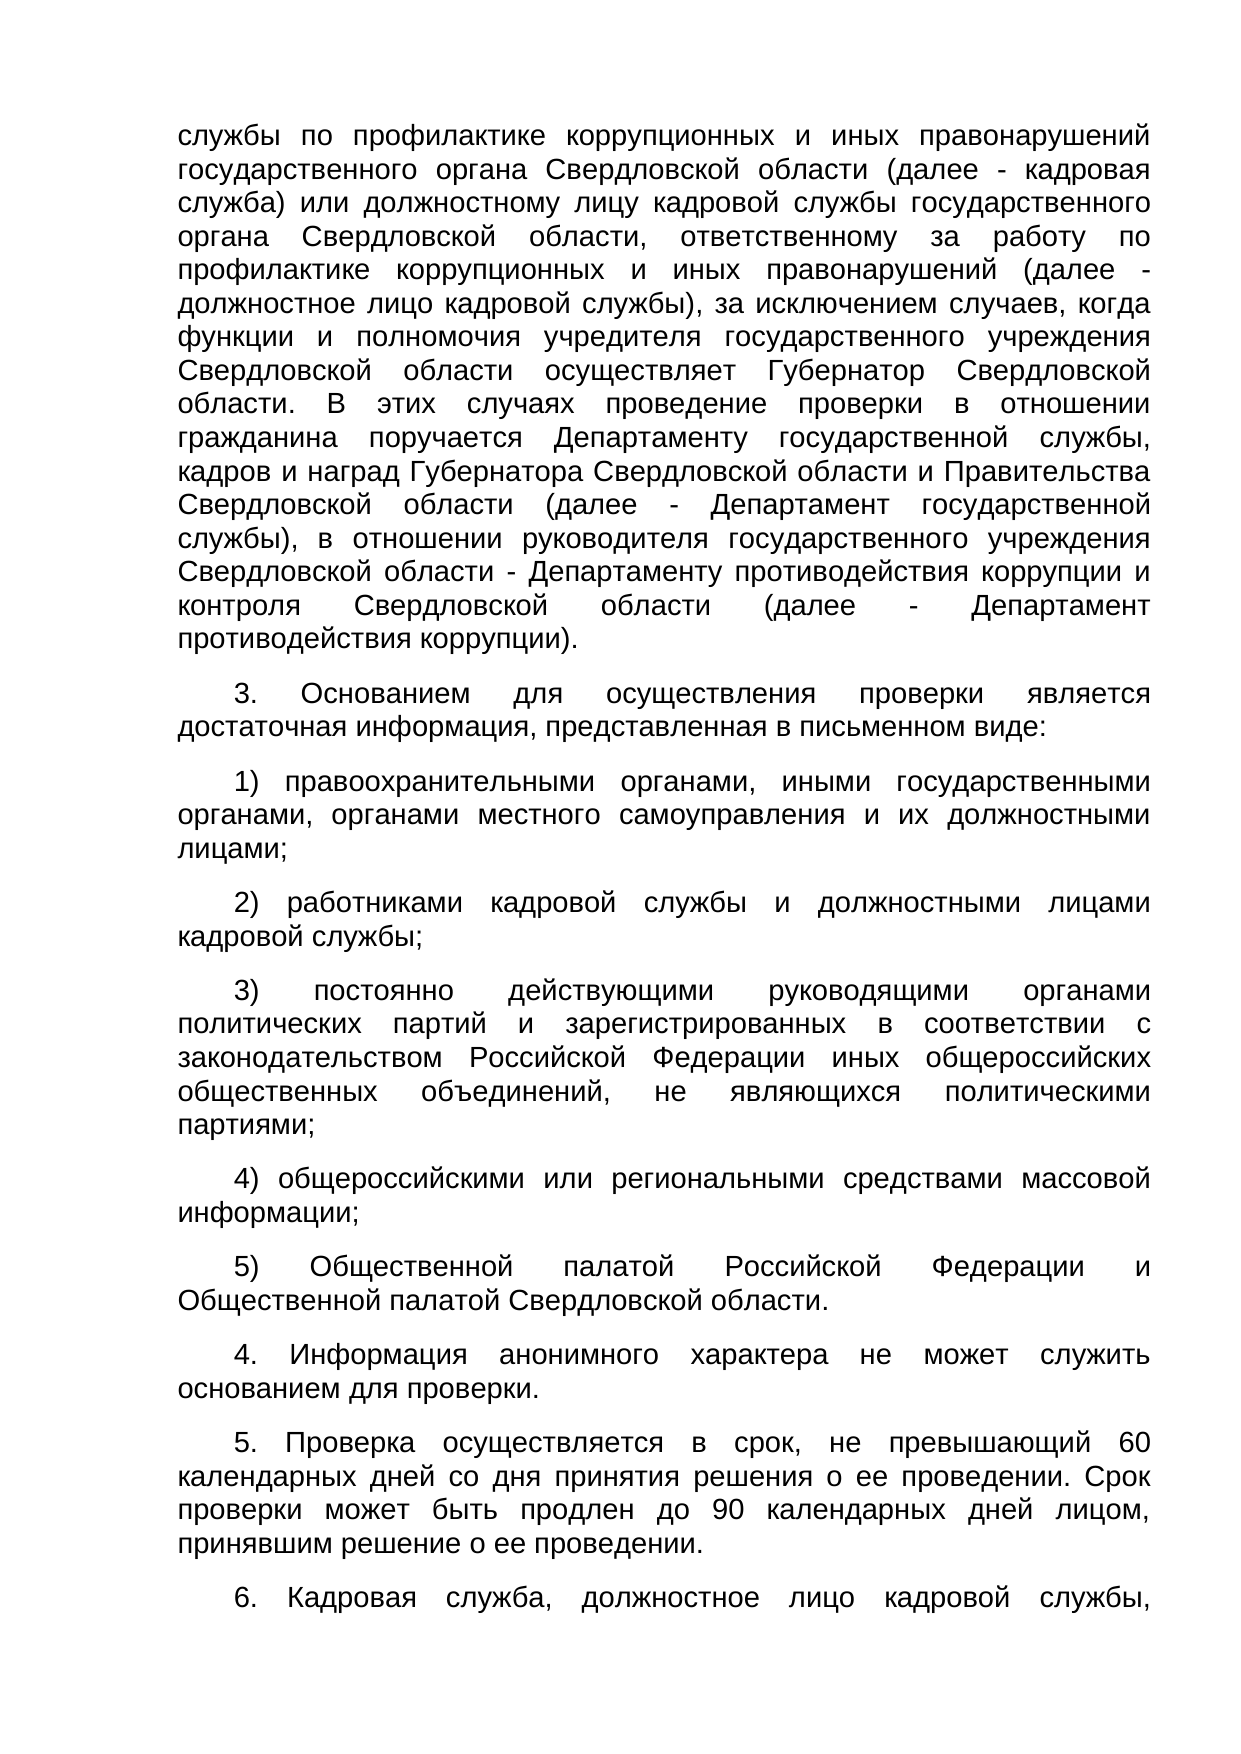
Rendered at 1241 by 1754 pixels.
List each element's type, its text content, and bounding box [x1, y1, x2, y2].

text 2) работниками кадровой службы и должностными лицами кадровой службы; [177, 885, 1152, 952]
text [177, 118, 1152, 655]
text 3. Основанием для осуществления проверки является достаточная информация, представленная в письменном виде: [177, 676, 1152, 743]
text 1) правоохранительными органами, иными государственными органами, органами местного самоуправления и их должностными лицами; [177, 763, 1152, 864]
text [177, 1580, 1152, 1614]
text 5. Проверка осуществляется в срок, не превышающий 60 календарных дней со дня принятия решения о ее проведении. Срок проверки может быть продлен до 90 календарных дней лицом, принявшим решение о ее проведении. [177, 1425, 1152, 1559]
text 5) Общественной палатой Российской Федерации и Общественной палатой Свердловской области. [177, 1249, 1152, 1316]
text 4. Информация анонимного характера не может служить основанием для проверки. [177, 1337, 1152, 1404]
text 4) общероссийскими или региональными средствами массовой информации; [177, 1161, 1152, 1228]
text 3) постоянно действующими руководящими органами политических партий и зарегистрированных в соответствии с законодательством Российской Федерации иных общероссийских общественных объединений, не являющихся политическими партиями; [177, 973, 1152, 1141]
